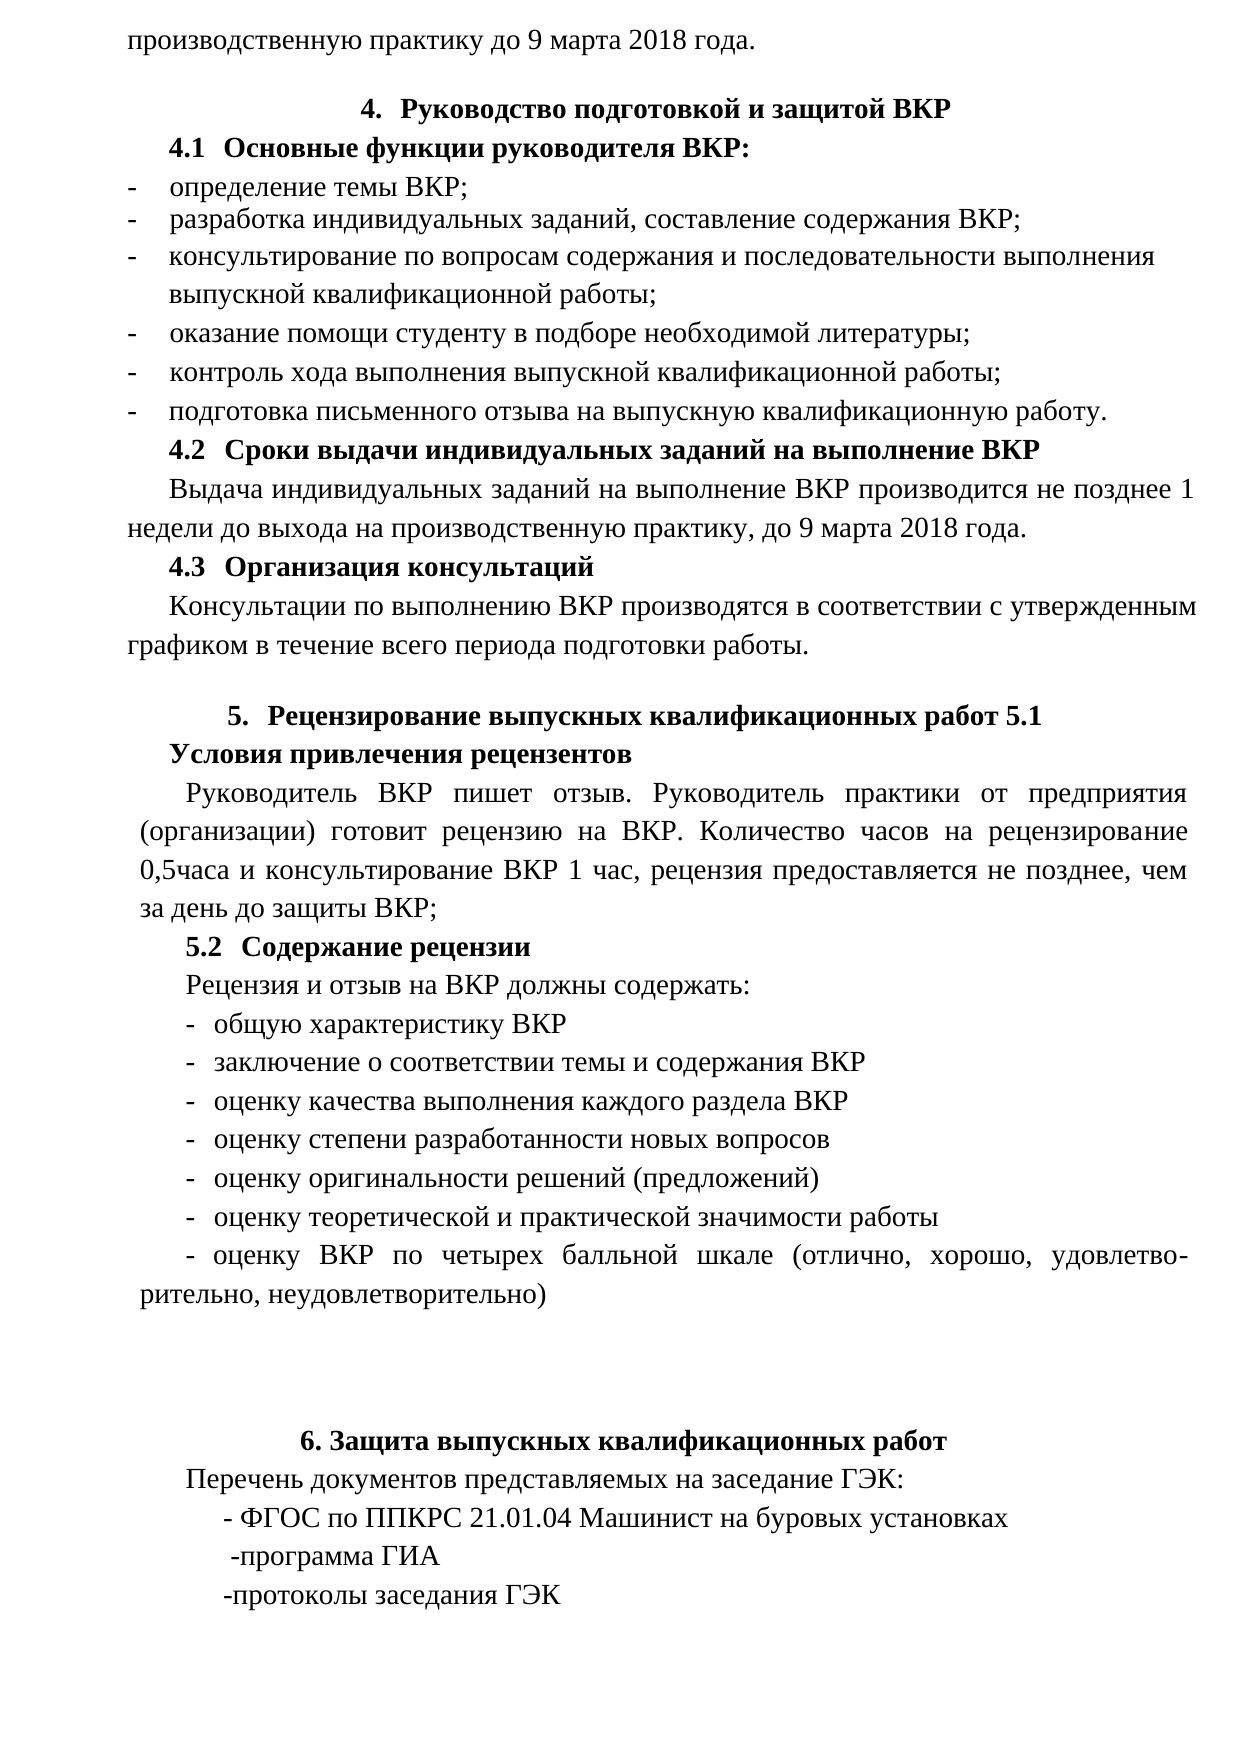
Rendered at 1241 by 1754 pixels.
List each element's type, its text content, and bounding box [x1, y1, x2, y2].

text - контроль хода выполнения выпускной квалификационной работы; [127, 351, 1240, 390]
text 4.2 Сроки выдачи индивидуальных заданий на выполнение ВКР [127, 429, 1240, 468]
text 4.3 Организация консультаций [127, 546, 1240, 584]
text - оценку качества выполнения каждого раздела ВКР [139, 1079, 1240, 1118]
text 5. Рецензирование выпускных квалификационных работ 5.1 Условия привлечения рецензентов [169, 694, 1094, 771]
text - консультирование по вопросам содержания и последовательности выполнения выпускной квалификационной работы; [127, 234, 1240, 312]
text - оценку степени разработанности новых вопросов [139, 1118, 1240, 1157]
text - разработка индивидуальных заданий, составление содержания ВКР; [127, 205, 1240, 234]
text - заключение о соответствии темы и содержания ВКР [139, 1041, 1240, 1079]
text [127, 18, 1196, 57]
text Рецензия и отзыв на ВКР должны содержать: [139, 964, 1240, 1002]
text 4. Руководство подготовкой и защитой ВКР [360, 88, 1240, 127]
text - оказание помощи студенту в подборе необходимой литературы; [127, 312, 1240, 351]
text 6. Защита выпускных квалификационных работ [300, 1419, 1240, 1458]
text - общую характеристику ВКР [139, 1002, 1240, 1041]
text - ФГОС по ППКРС 21.01.04 Машинист на буровых установках [139, 1496, 1188, 1535]
text Консультации по выполнению ВКР производятся в соответствии с утвержденным графиком в течение всего периода подготовки работы. [127, 584, 1196, 662]
text - оценку ВКР по четырех балльной шкале (отлично, хорошо, удовлетворительно, неудовлетворительно) [139, 1234, 1188, 1311]
text -протоколы заседания ГЭК [139, 1573, 1188, 1612]
text - подготовка письменного отзыва на выпускную квалификационную работу. [127, 390, 1196, 429]
text Руководитель ВКР пишет отзыв. Руководитель практики от предприятия (организации) готовит рецензию на ВКР. Количество часов на рецензирование 0,5часа и консультирование ВКР 1 час, рецензия предоставляется не позднее, чем за день до защиты ВКР; [139, 771, 1188, 925]
text 5.2 Содержание рецензии [139, 925, 1240, 964]
text - оценку теоретической и практической значимости работы [139, 1195, 1240, 1234]
text - оценку оригинальности решений (предложений) [139, 1157, 1240, 1195]
text Выдача индивидуальных заданий на выполнение ВКР производится не позднее 1 недели до выхода на производственную практику, до 9 марта 2018 года. [127, 468, 1196, 546]
text 4.1 Основные функции руководителя ВКР: [127, 127, 1240, 166]
text Перечень документов представляемых на заседание ГЭК: [139, 1458, 1240, 1496]
text -программа ГИА [139, 1535, 1188, 1573]
text - определение темы ВКР; [127, 166, 1240, 205]
